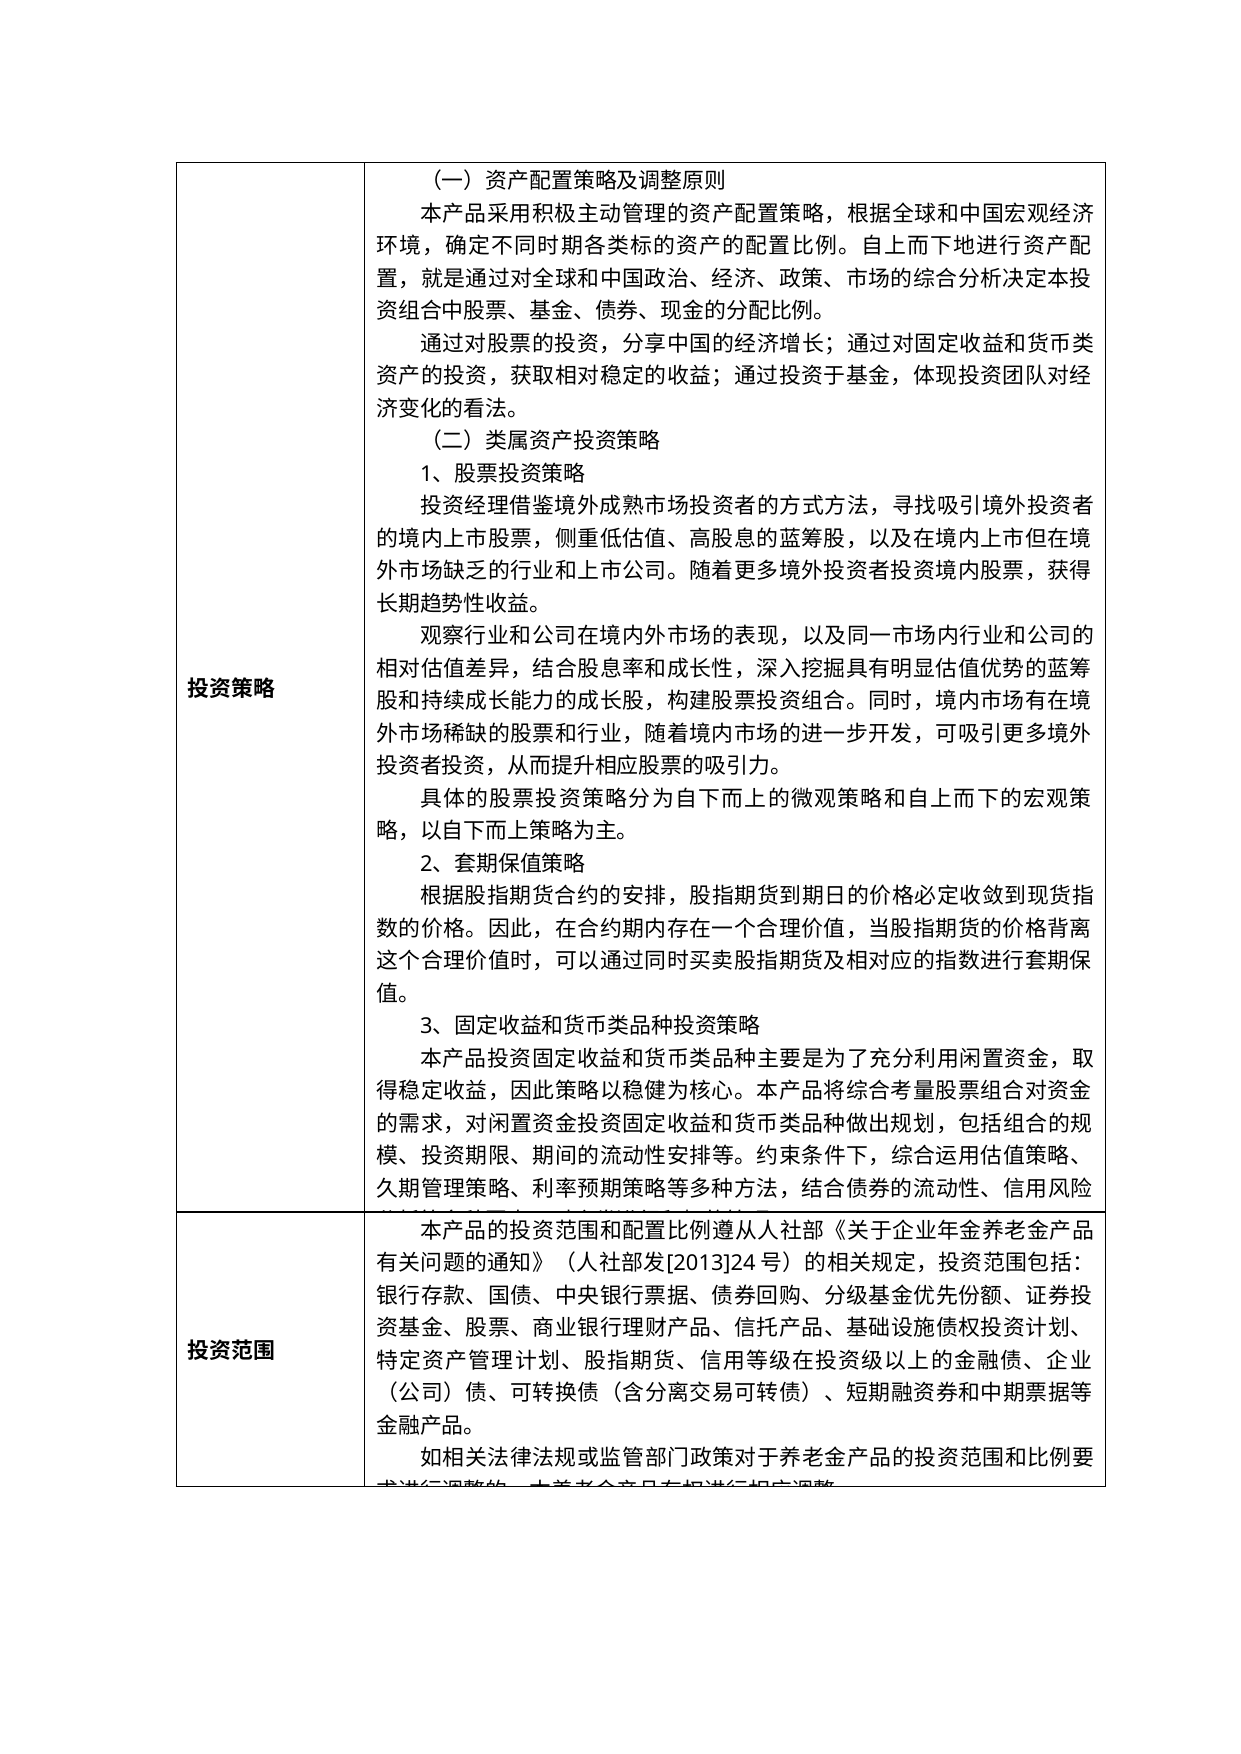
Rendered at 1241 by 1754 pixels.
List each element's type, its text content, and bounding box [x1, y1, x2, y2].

table_cell 投资策略 [177, 163, 364, 1211]
table_cell 投资范围 [177, 1213, 364, 1486]
table_cell （一）资产配置策略及调整原则 本产品采用积极主动管理的资产配置策略，根据全球和中国宏观经济环境，确定不同时期各类标的资产的配置比例。自上而下地进行资产配置，就是通过对全球和中国政治、经济、政策、市场的综合分析决定本投资组合中股票、基金、债券、现金的分配比例。 通过对股票的投资，分享中国的经济增长；通过对固定收益和货币类资产的投资，获取相对稳定的收益；通过投资于基金，体现投资团队对经济变化的看法。 （二）类属资产投资策略 1、股票投资策略 投资经理借鉴境外成熟市场投资者的方式方法，寻找吸引境外投资者的境内上市股票，侧重低估值、高股息的蓝筹股，以及在境内上市但在境外市场缺乏的行业和上市公司。随着更多境外投资者投资境内股票，获得长期趋势性收益。 观察行业和公司在境内外市场的表现，以及同一市场内行业和公司的相对估值差异，结合股息率和成长性，深入挖掘具有明显估值优势的蓝筹股和持续成长能力的成长股，构建股票投资组合。同时，境内市场有在境外市场稀缺的股票和行业，随着境内市场的进一步开发，可吸引更多境外投资者投资，从而提升相应股票的吸引力。 具体的股票投资策略分为自下而上的微观策略和自上而下的宏观策略，以自下而上策略为主。 2、套期保值策略 根据股指期货合约的安排，股指期货到期日的价格必定收敛到现货指数的价格。因此，在合约期内存在一个合理价值，当股指期货的价格背离这个合理价值时，可以通过同时买卖股指期货及相对应的指数进行套期保值。 3、固定收益和货币类品种投资策略 本产品投资固定收益和货币类品种主要是为了充分利用闲置资金，取得稳定收益，因此策略以稳健为核心。本产品将综合考量股票组合对资金的需求，对闲置资金投资固定收益和货币类品种做出规划，包括组合的规模、投资期限、期间的流动性安排等。约束条件下，综合运用估值策略、久期管理策略、利率预期策略等多种方法，结合债券的流动性、信用风险分析等多种因素，对个券进行积极的管理。 [365, 163, 1105, 1211]
table_cell 本产品的投资范围和配置比例遵从人社部《关于企业年金养老金产品有关问题的通知》（人社部发[2013]24号）的相关规定，投资范围包括：银行存款、国债、中央银行票据、债券回购、分级基金优先份额、证券投资基金、股票、商业银行理财产品、信托产品、基础设施债权投资计划、特定资产管理计划、股指期货、信用等级在投资级以上的金融债、企业（公司）债、可转换债（含分离交易可转债）、短期融资券和中期票据等金融产品。 如相关法律法规或监管部门政策对于养老金产品的投资范围和比例要求进行调整的，本养老金产品有权进行相应调整。 [365, 1213, 1105, 1486]
